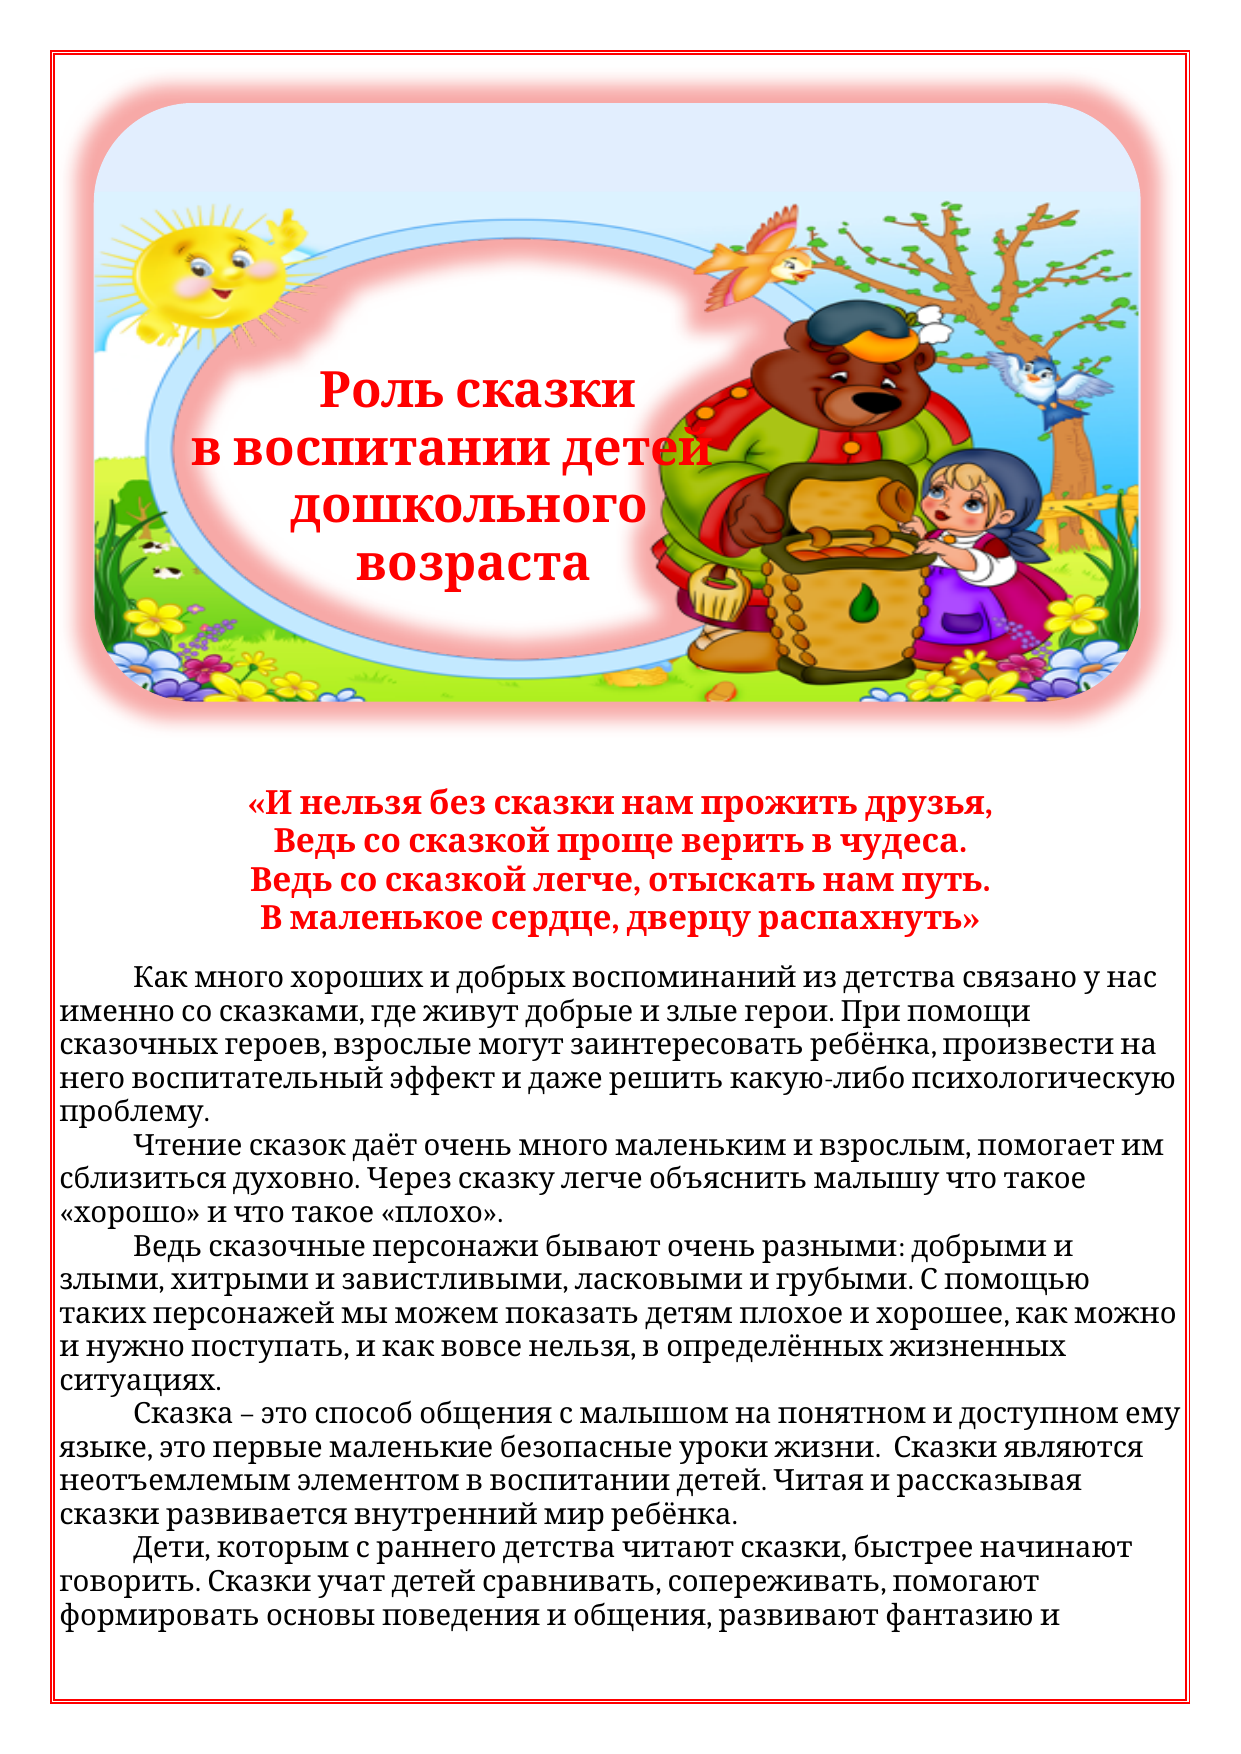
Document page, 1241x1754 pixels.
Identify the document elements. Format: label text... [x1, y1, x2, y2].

text Ведь со сказкой проще верить в чудеса. [59, 823, 1181, 861]
subtitle Роль сказки [59, 362, 1181, 420]
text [59, 1532, 1181, 1632]
text Сказка – это способ общения с малышом на понятном и доступном ему языке, это первые маленькие безопасные уроки жизни. Сказки являются неотъемлемым элементом в воспитании детей. Читая и рассказывая сказки развивается внутренний мир ребёнка. [59, 1397, 1181, 1532]
picture [93, 103, 1141, 362]
text Чтение сказок даёт очень много маленьким и взрослым, помогает им сблизиться духовно. Через сказку легче объяснить малышу что такое «хорошо» и что такое «плохо». [59, 1129, 1181, 1230]
text Как много хороших и добрых воспоминаний из детства связано у нас именно со сказками, где живут добрые и злые герои. При помощи сказочных героев, взрослые могут заинтересовать ребёнка, произвести на него воспитательный эффект и даже решить какую-либо психологическую проблему. [59, 961, 1181, 1129]
text Ведь сказочные персонажи бывают очень разными: добрыми и злыми, хитрыми и завистливыми, ласковыми и грубыми. С помощью таких персонажей мы можем показать детям плохое и хорошее, как можно и нужно поступать, и как вовсе нельзя, в определённых жизненных ситуациях. [59, 1230, 1181, 1397]
subtitle дошкольного [59, 477, 1181, 535]
picture [93, 592, 1141, 702]
text «И нельзя без сказки нам прожить друзья, [59, 784, 1181, 823]
text Ведь со сказкой легче, отыскать нам путь. [59, 861, 1181, 899]
subtitle возраста [59, 535, 1181, 592]
text В маленькое сердце, дверцу распахнуть» [59, 899, 1181, 938]
subtitle в воспитании детей [59, 420, 1181, 477]
